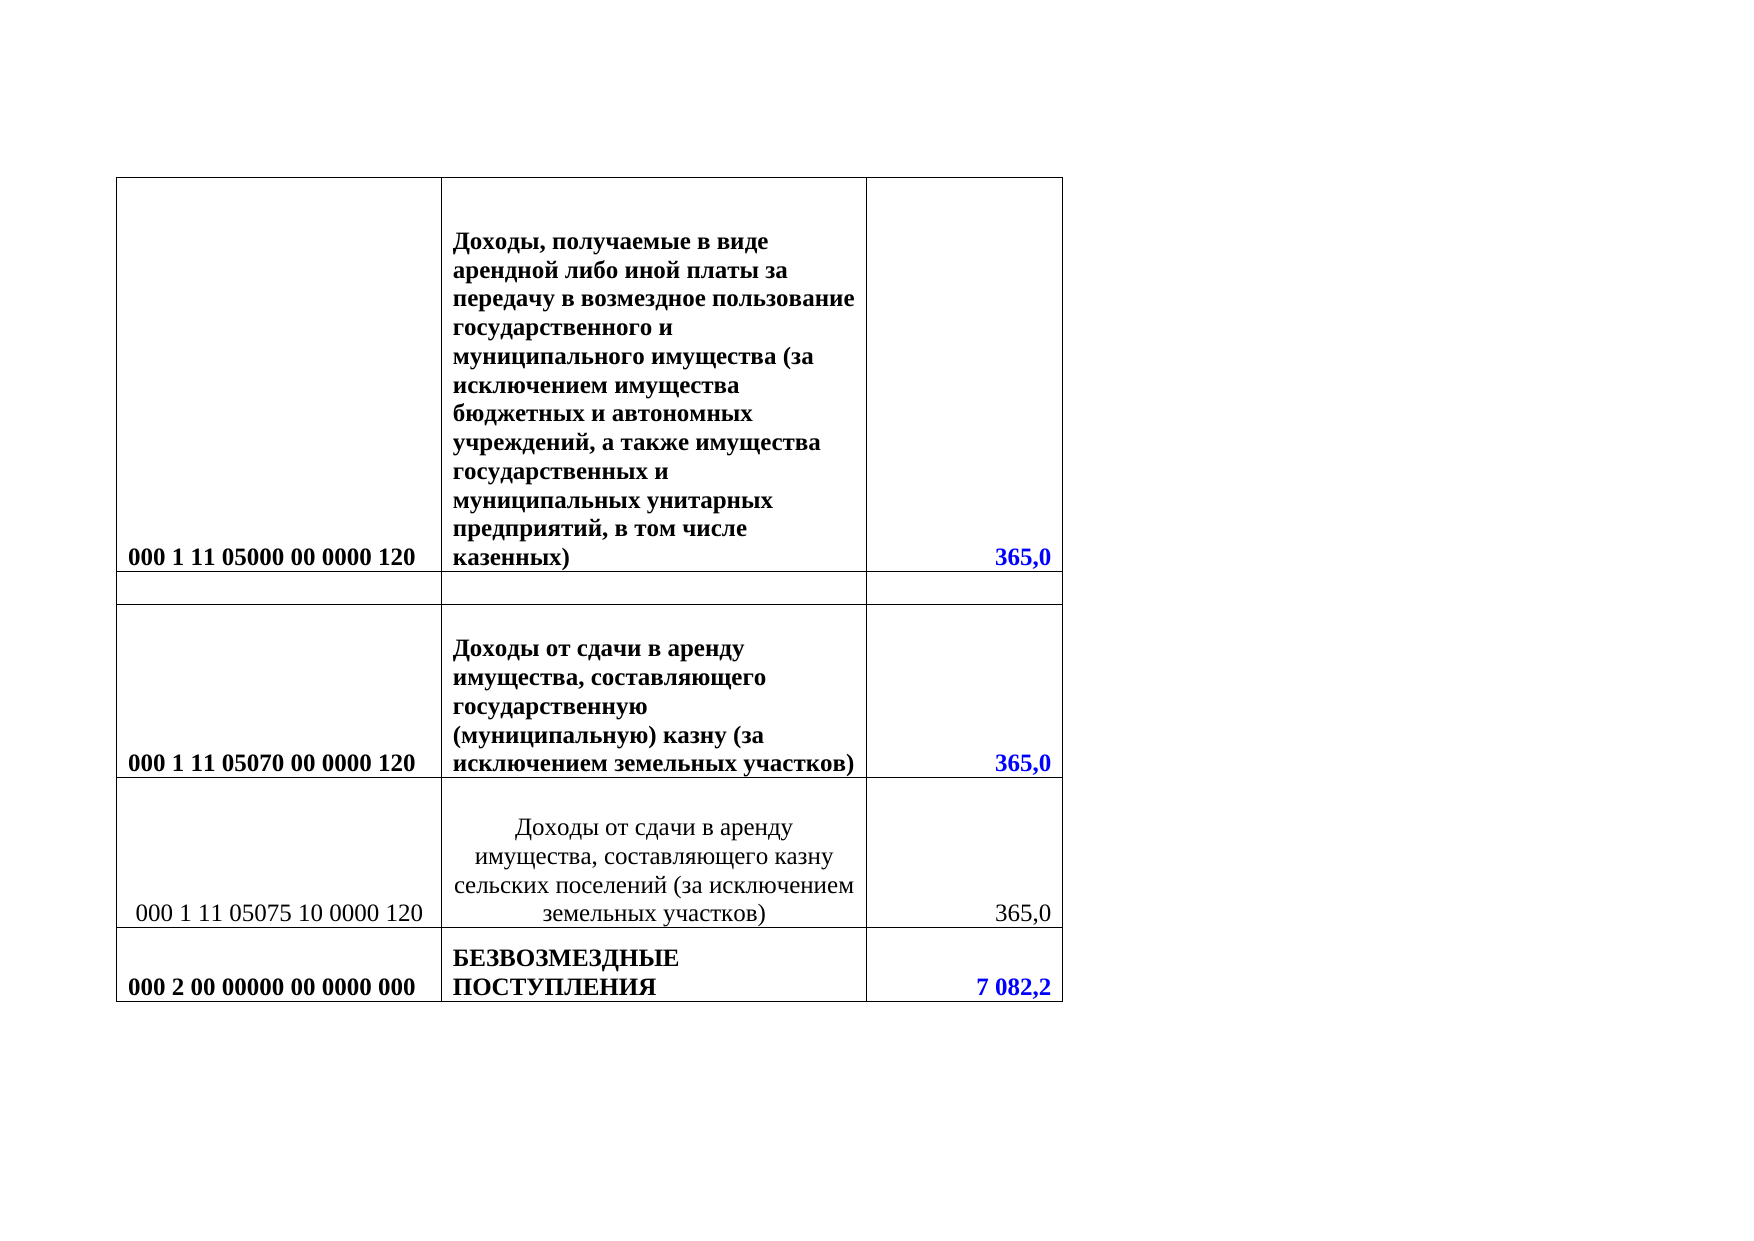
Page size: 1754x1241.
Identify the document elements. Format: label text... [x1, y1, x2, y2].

table_cell 000 2 00 00000 00 0000 000 [117, 928, 441, 1001]
table_cell 000 1 11 05075 10 0000 120 [117, 778, 441, 927]
table_cell [442, 572, 866, 604]
table_cell 365,0 [867, 778, 1062, 927]
table_cell 365,0 [867, 178, 1062, 571]
table_cell [867, 572, 1062, 604]
table_cell 000 1 11 05000 00 0000 120 [117, 178, 441, 571]
table_cell [117, 572, 441, 604]
table_cell БЕЗВОЗМЕЗДНЫЕ ПОСТУПЛЕНИЯ [442, 928, 866, 1001]
table_cell Доходы от сдачи в аренду имущества, составляющего государственную (муниципальную) казну (за исключением земельных участков) [442, 605, 866, 777]
table_cell 7 082,2 [867, 928, 1062, 1001]
table_cell Доходы, получаемые в виде арендной либо иной платы за передачу в возмездное пользование государственного и муниципального имущества (за исключением имущества бюджетных и автономных учреждений, а также имущества государственных и муниципальных унитарных предприятий, в том числе казенных) [442, 178, 866, 571]
table_cell Доходы от сдачи в аренду имущества, составляющего казну сельских поселений (за исключением земельных участков) [442, 778, 866, 927]
table_cell 000 1 11 05070 00 0000 120 [117, 605, 441, 777]
table_cell 365,0 [867, 605, 1062, 777]
